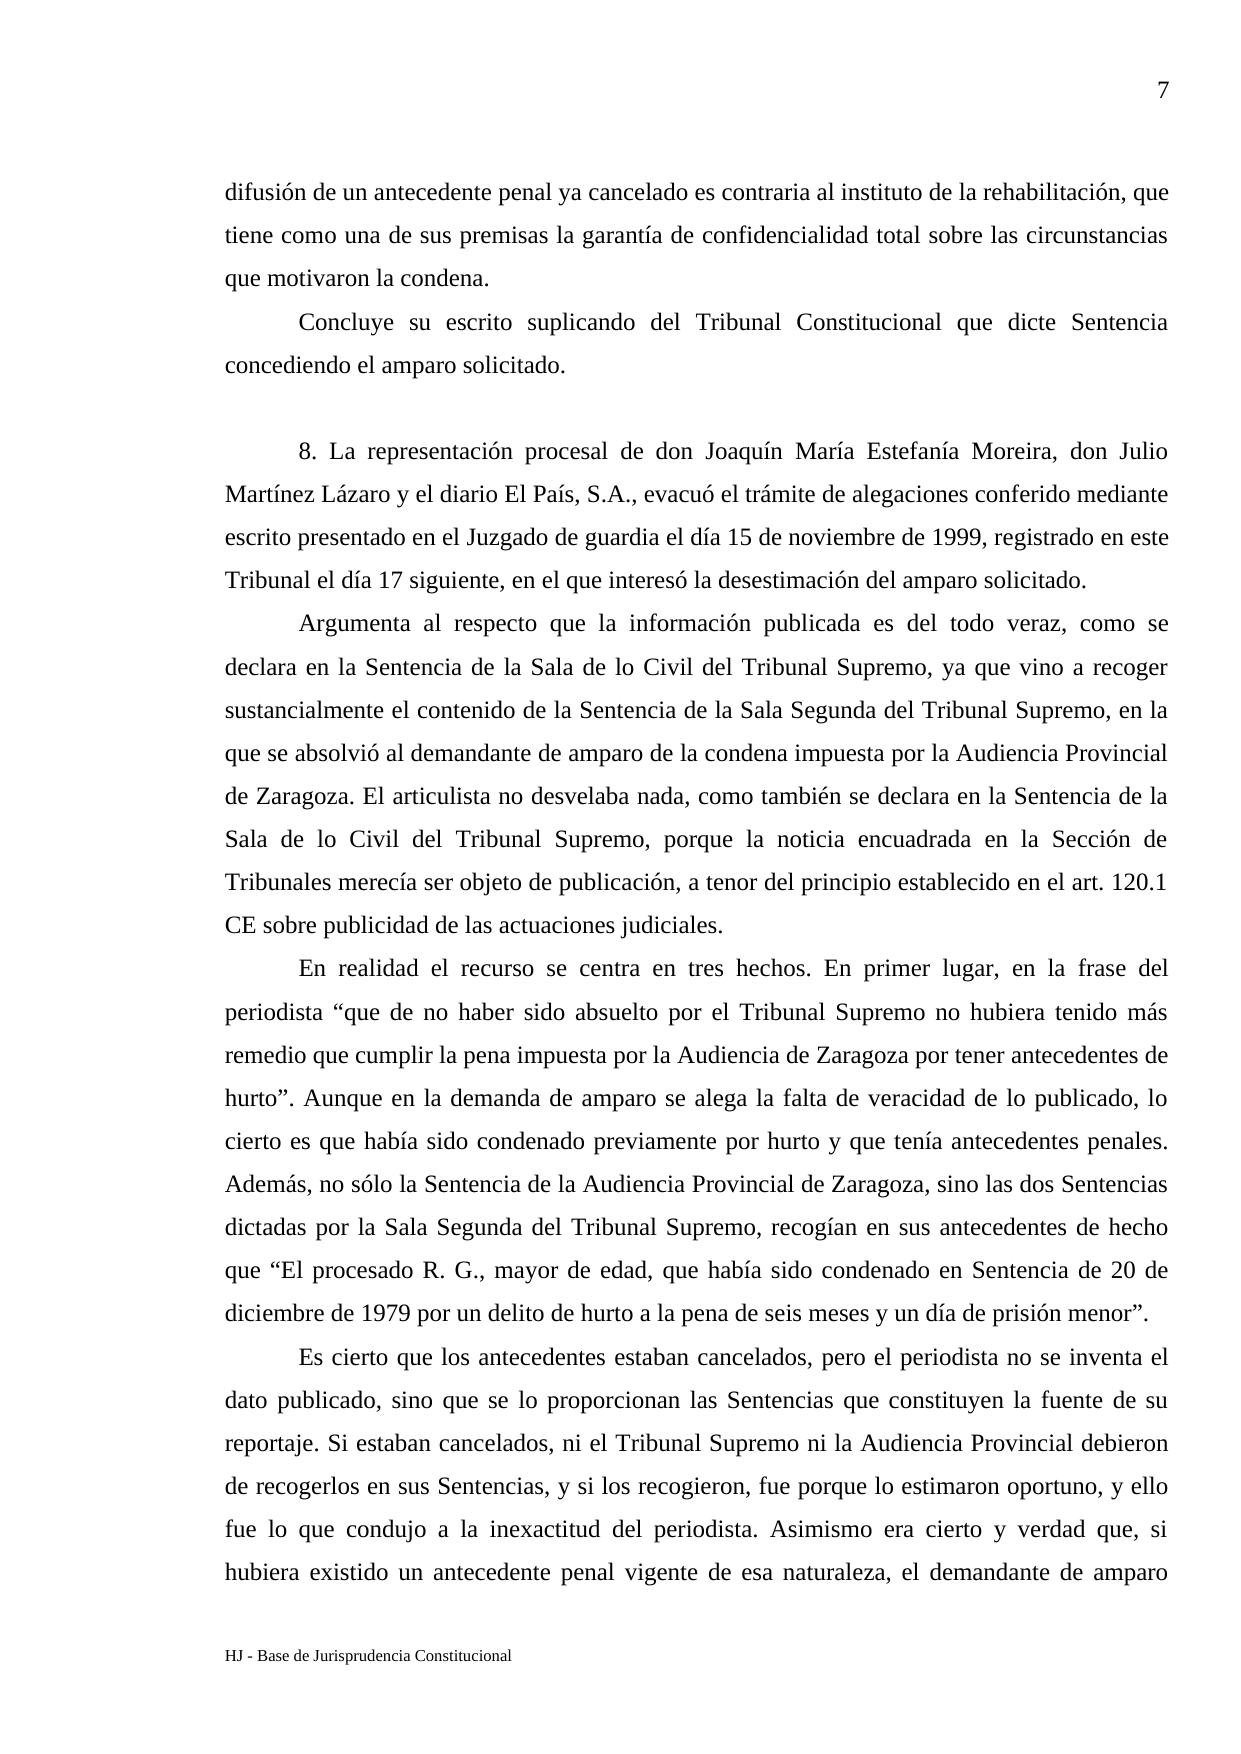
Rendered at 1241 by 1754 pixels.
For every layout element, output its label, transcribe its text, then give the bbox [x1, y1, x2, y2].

text En realidad el recurso se centra en tres hechos. En primer lugar, en la frase del periodista “que de no haber sido absuelto por el Tribunal Supremo no hubiera tenido más remedio que cumplir la pena impuesta por la Audiencia de Zaragoza por tener antecedentes de hurto”. Aunque en la demanda de amparo se alega la falta de veracidad de lo publicado, lo cierto es que había sido condenado previamente por hurto y que tenía antecedentes penales. Además, no sólo la Sentencia de la Audiencia Provincial de Zaragoza, sino las dos Sentencias dictadas por la Sala Segunda del Tribunal Supremo, recogían en sus antecedentes de hecho que “El procesado R. G., mayor de edad, que había sido condenado en Sentencia de 20 de diciembre de 1979 por un delito de hurto a la pena de seis meses y un día de prisión menor”. [224, 953, 1169, 1327]
text Argumenta al respecto que la información publicada es del todo veraz, como se declara en la Sentencia de la Sala de lo Civil del Tribunal Supremo, ya que vino a recoger sustancialmente el contenido de la Sentencia de la Sala Segunda del Tribunal Supremo, en la que se absolvió al demandante de amparo de la condena impuesta por la Audiencia Provincial de Zaragoza. El articulista no desvelaba nada, como también se declara en la Sentencia de la Sala de lo Civil del Tribunal Supremo, porque la noticia encuadrada en la Sección de Tribunales merecía ser objeto de publicación, a tenor del principio establecido en el art. 120.1 CE sobre publicidad de las actuaciones judiciales. [224, 608, 1169, 939]
text Concluye su escrito suplicando del Tribunal Constitucional que dicte Sentencia concediendo el amparo solicitado. [224, 307, 1169, 378]
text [224, 1342, 1169, 1586]
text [224, 177, 1169, 292]
text 8. La representación procesal de don Joaquín María Estefanía Moreira, don Julio Martínez Lázaro y el diario El País, S.A., evacuó el trámite de alegaciones conferido mediante escrito presentado en el Juzgado de guardia el día 15 de noviembre de 1999, registrado en este Tribunal el día 17 siguiente, en el que interesó la desestimación del amparo solicitado. [224, 436, 1169, 594]
